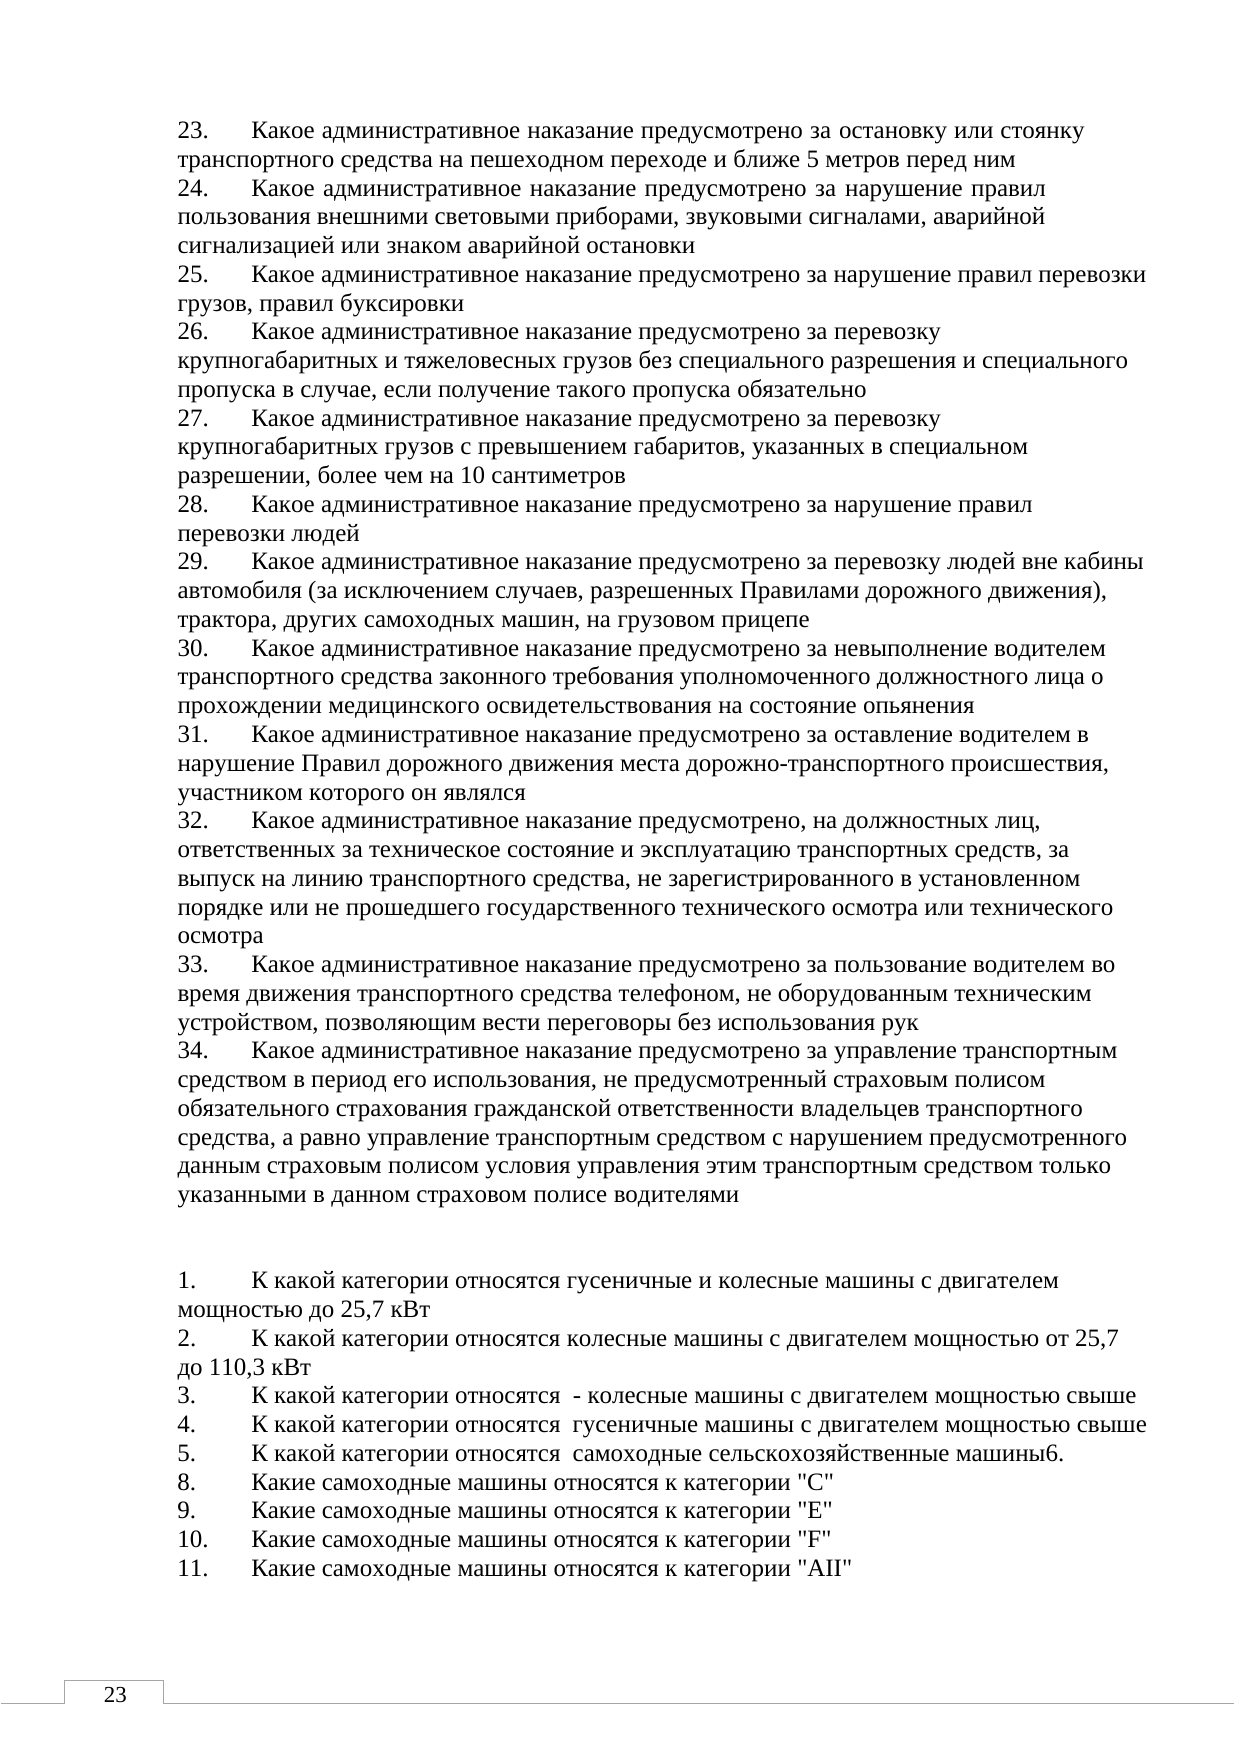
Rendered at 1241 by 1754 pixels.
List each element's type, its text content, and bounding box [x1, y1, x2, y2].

list К какой категории относятся самоходные сельскохозяйственные машины6. [177, 1438, 1176, 1467]
list Какое административное наказание предусмотрено за управление транспортным средством в период его использования, не предусмотренный страховым полисом обязательного страхования гражданской ответственности владельцев транспортного средства, а равно управление транспортным средством с нарушением предусмотренного данным страховым полисом условия управления этим транспортным средством только указанными в данном страховом полисе водителями [177, 1035, 1128, 1208]
list К какой категории относятся - колесные машины с двигателем мощностью свыше [177, 1380, 1176, 1409]
list Какое административное наказание предусмотрено за невыполнение водителем транспортного средства законного требования уполномоченного должностного лица о прохождении медицинского освидетельствования на состояние опьянения [177, 633, 1112, 719]
list Какое административное наказание предусмотрено за пользование водителем во время движения транспортного средства телефоном, не оборудованным техническим устройством, позволяющим вести переговоры без использования рук [177, 949, 1122, 1035]
list К какой категории относятся гусеничные и колесные машины с двигателем мощностью до 25,7 кВт [177, 1265, 1065, 1323]
list Какие самоходные машины относятся к категории "F" [177, 1524, 1176, 1553]
list Какое административное наказание предусмотрено, на должностных лиц, ответственных за техническое состояние и эксплуатацию транспортных средств, за выпуск на линию транспортного средства, не зарегистрированного в установленном порядке или не прошедшего государственного технического осмотра или технического осмотра [177, 805, 1114, 949]
list Какие самоходные машины относятся к категории "АII" [177, 1553, 1176, 1582]
list Какое административное наказание предусмотрено за нарушение правил перевозки людей [177, 489, 1039, 546]
list Какое административное наказание предусмотрено за остановку или стоянку транспортного средства на пешеходном переходе и ближе 5 метров перед ним [177, 115, 1085, 173]
list К какой категории относятся колесные машины с двигателем мощностью от 25,7 до 110,3 кВт [177, 1323, 1126, 1380]
list Какое административное наказание предусмотрено за перевозку крупногабаритных и тяжеловесных грузов без специального разрешения и специального пропуска в случае, если получение такого пропуска обязательно [177, 316, 1129, 403]
list К какой категории относятся гусеничные машины с двигателем мощностью свыше [177, 1409, 1176, 1438]
list Какое административное наказание предусмотрено за перевозку людей вне кабины автомобиля (за исключением случаев, разрешенных Правилами дорожного движения), трактора, других самоходных машин, на грузовом прицепе [177, 546, 1151, 633]
list Какие самоходные машины относятся к категории "E" [177, 1495, 1176, 1524]
list Какое административное наказание предусмотрено за перевозку крупногабаритных грузов с превышением габаритов, указанных в специальном разрешении, более чем на 10 сантиметров [177, 403, 1029, 489]
list Какие самоходные машины относятся к категории "C" [177, 1467, 1176, 1495]
list Какое административное наказание предусмотрено за нарушение правил пользования внешними световыми приборами, звуковыми сигналами, аварийной сигнализацией или знаком аварийной остановки [177, 173, 1046, 259]
list Какое административное наказание предусмотрено за оставление водителем в нарушение Правил дорожного движения места дорожно-транспортного происшествия, участником которого он являлся [177, 719, 1110, 805]
list Какое административное наказание предусмотрено за нарушение правил перевозки грузов, правил буксировки [177, 259, 1147, 316]
